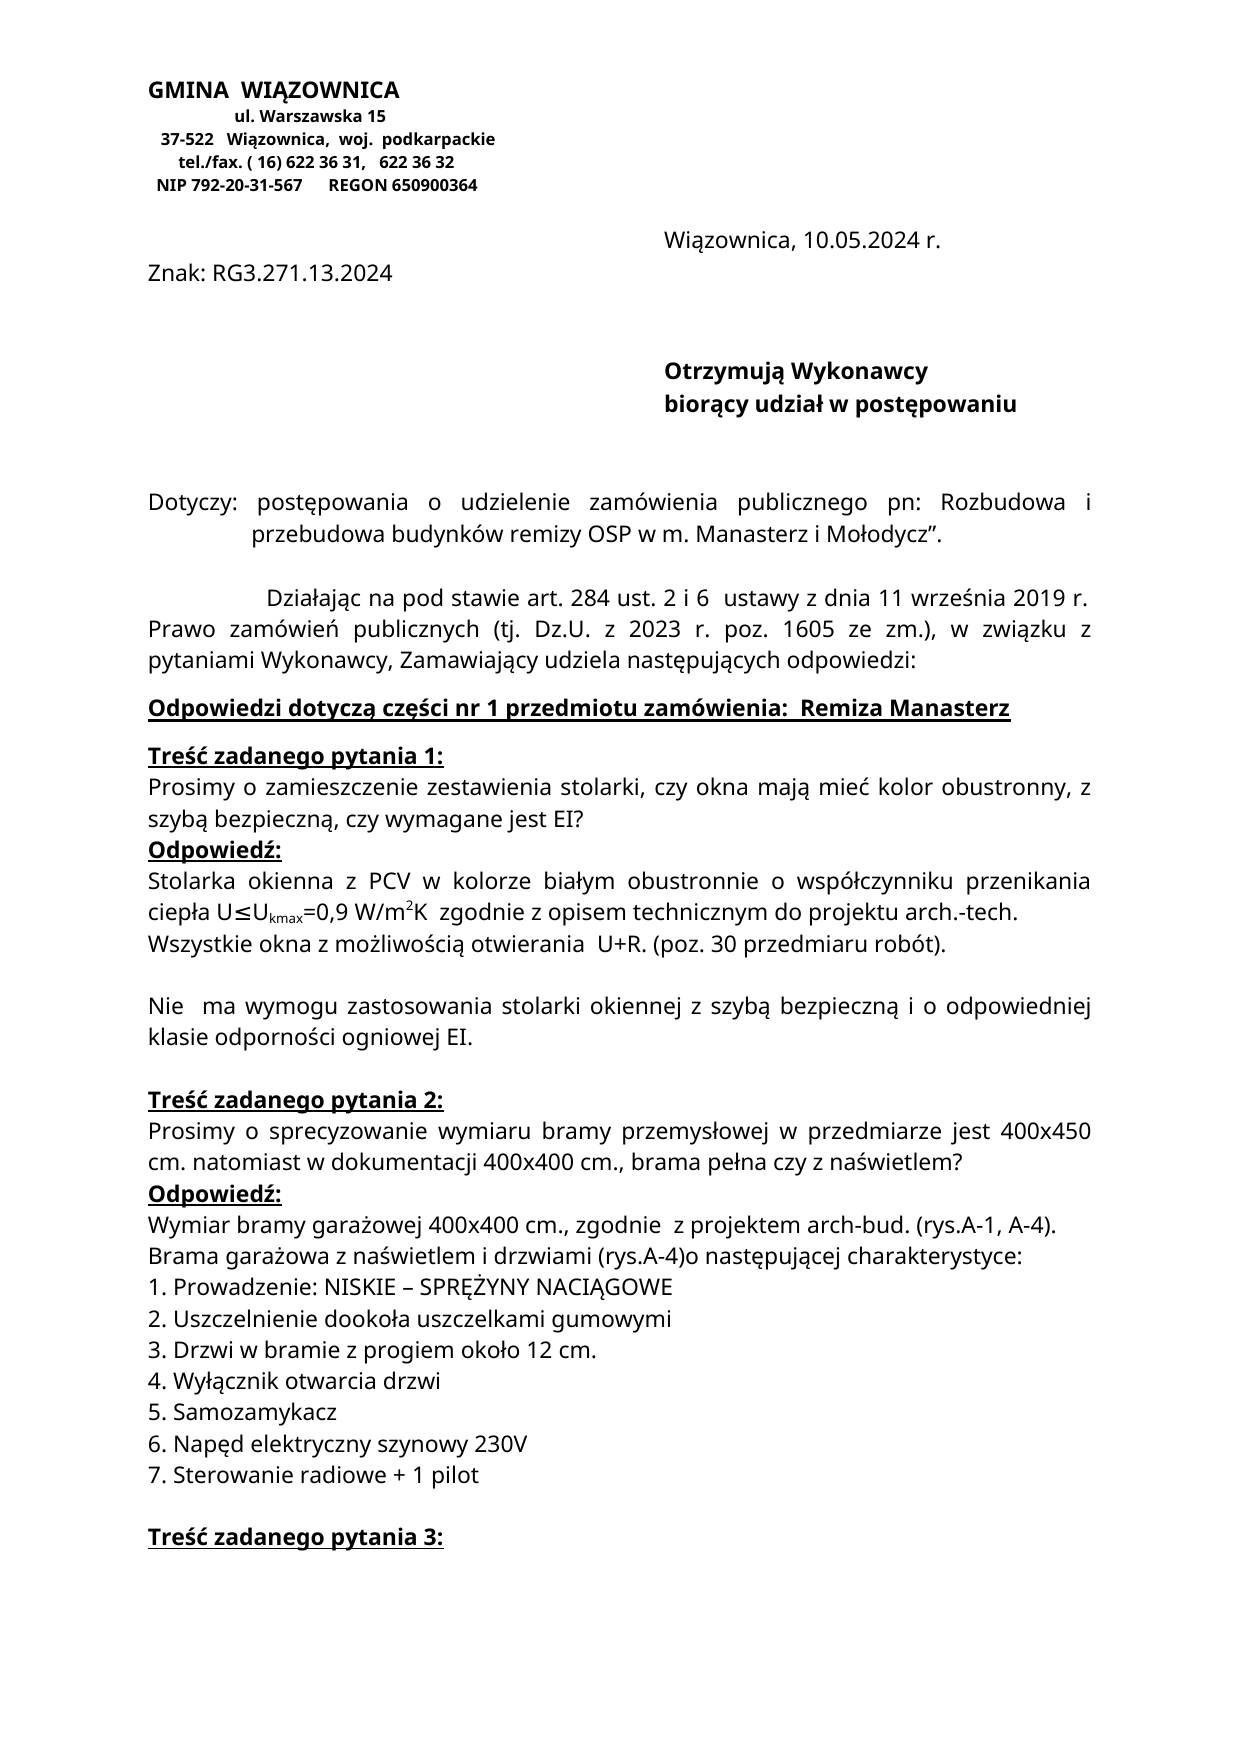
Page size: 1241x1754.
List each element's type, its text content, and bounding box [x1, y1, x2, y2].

text Dotyczy: postępowania o udzielenie zamówienia publicznego pn: Rozbudowa i przebudowa budynków remizy OSP w m. Manasterz i Mołodycz”. [148, 486, 1093, 549]
text Nie ma wymogu zastosowania stolarki okiennej z szybą bezpieczną i o odpowiedniej klasie odporności ogniowej EI. [148, 990, 1093, 1052]
text Otrzymują Wykonawcy [148, 355, 1093, 386]
text 4. Wyłącznik otwarcia drzwi [148, 1365, 1093, 1396]
text biorący udział w postępowaniu [148, 388, 1093, 419]
text Treść zadanego pytania 1: [148, 740, 1093, 771]
text Treść zadanego pytania 2: [148, 1084, 1093, 1115]
text 6. Napęd elektryczny szynowy 230V [148, 1427, 1093, 1459]
text Działając na pod stawie art. 284 ust. 2 i 6 ustawy z dnia 11 września 2019 r. Prawo zamówień publicznych (tj. Dz.U. z 2023 r. poz. 1605 ze zm.), w związku z pytaniami Wykonawcy, Zamawiający udziela następujących odpowiedzi: [148, 582, 1093, 675]
text Wiązownica, 10.05.2024 r. [590, 224, 1093, 255]
text 7. Sterowanie radiowe + 1 pilot [148, 1459, 1093, 1490]
text 5. Samozamykacz [148, 1396, 1093, 1427]
text Prosimy o zamieszczenie zestawienia stolarki, czy okna mają mieć kolor obustronny, z szybą bezpieczną, czy wymagane jest EI? [148, 771, 1093, 834]
text Wymiar bramy garażowej 400x400 cm., zgodnie z projektem arch-bud. (rys.A-1, A-4). [148, 1209, 1093, 1240]
text 1. Prowadzenie: NISKIE – SPRĘŻYNY NACIĄGOWE [148, 1271, 1093, 1302]
text Prosimy o sprecyzowanie wymiaru bramy przemysłowej w przedmiarze jest 400x450 cm. natomiast w dokumentacji 400x400 cm., brama pełna czy z naświetlem? [103, 1115, 1093, 1177]
text Odpowiedzi dotyczą części nr 1 przedmiotu zamówienia: Remiza Manasterz [148, 692, 1093, 723]
text Wszystkie okna z możliwością otwierania U+R. (poz. 30 przedmiaru robót). [148, 927, 1093, 959]
text Odpowiedź: [148, 834, 1093, 865]
text 3. Drzwi w bramie z progiem około 12 cm. [148, 1334, 1093, 1365]
text Odpowiedź: [148, 1177, 1093, 1209]
text Treść zadanego pytania 3: [148, 1521, 1093, 1552]
text 2. Uszczelnienie dookoła uszczelkami gumowymi [148, 1302, 1093, 1334]
text Stolarka okienna z PCV w kolorze białym obustronnie o współczynniku przenikania ciepła U≤Ukmax=0,9 W/m2K zgodnie z opisem technicznym do projektu arch.-tech. [148, 865, 1093, 927]
text Brama garażowa z naświetlem i drzwiami (rys.A-4)o następującej charakterystyce: [148, 1240, 1093, 1271]
text Znak: RG3.271.13.2024 [148, 257, 1093, 288]
